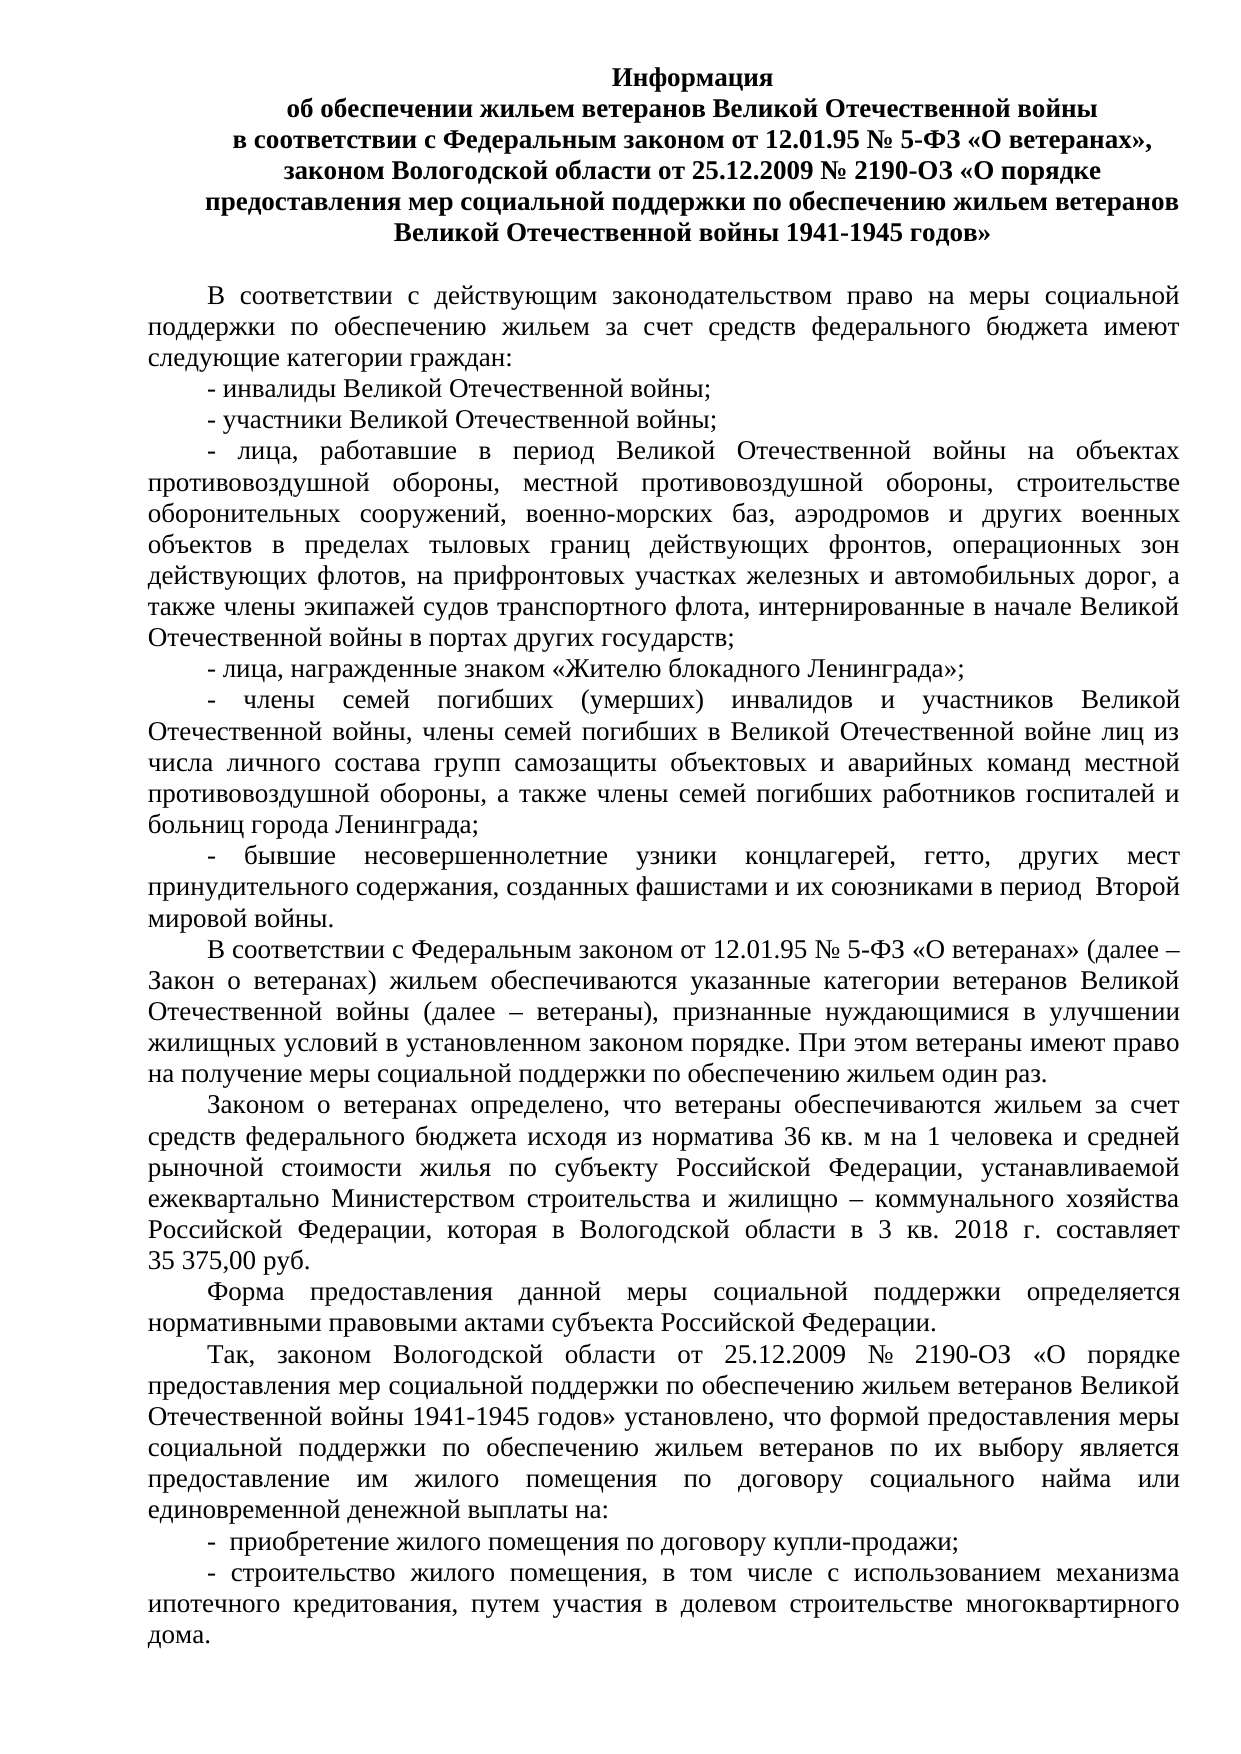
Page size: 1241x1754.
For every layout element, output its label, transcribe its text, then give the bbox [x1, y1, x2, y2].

text - члены семей погибших (умерших) инвалидов и участников Великой Отечественной войны, члены семей погибших в Великой Отечественной войне лиц из числа личного состава групп самозащиты объектовых и аварийных команд местной противовоздушной обороны, а также члены семей погибших работников госпиталей и больниц города Ленинграда; [148, 684, 1181, 839]
text Форма предоставления данной меры социальной поддержки определяется нормативными правовыми актами субъекта Российской Федерации. [148, 1275, 1181, 1338]
text - инвалиды Великой Отечественной войны; [148, 372, 1181, 403]
text об обеспечении жильем ветеранов Великой Отечественной войны [148, 92, 1181, 123]
text - строительство жилого помещения, в том числе с использованием механизма ипотечного кредитования, путем участия в долевом строительстве многоквартирного дома. [148, 1556, 1181, 1649]
text законом Вологодской области от 25.12.2009 № 2190-ОЗ «О порядке [148, 154, 1181, 185]
text - лица, работавшие в период Великой Отечественной войны на объектах противовоздушной обороны, местной противовоздушной обороны, строительстве оборонительных сооружений, военно-морских баз, аэродромов и других военных объектов в пределах тыловых границ действующих фронтов, операционных зон действующих флотов, на прифронтовых участках железных и автомобильных дорог, а также члены экипажей судов транспортного флота, интернированные в начале Великой Отечественной войны в портах других государств; [148, 434, 1181, 652]
text В соответствии с Федеральным законом от 12.01.95 № 5-ФЗ «О ветеранах» (далее – Закон о ветеранах) жильем обеспечиваются указанные категории ветеранов Великой Отечественной войны (далее – ветераны), признанные нуждающимися в улучшении жилищных условий в установленном законом порядке. При этом ветераны имеют право на получение меры социальной поддержки по обеспечению жильем один раз. [148, 933, 1181, 1088]
text В соответствии с действующим законодательством право на меры социальной поддержки по обеспечению жильем за счет средств федерального бюджета имеют следующие категории граждан: [148, 279, 1181, 372]
text в соответствии с Федеральным законом от 12.01.95 № 5-ФЗ «О ветеранах», [148, 123, 1181, 154]
text Великой Отечественной войны 1941-1945 годов» [148, 216, 1181, 248]
text - приобретение жилого помещения по договору купли-продажи; [148, 1524, 1181, 1556]
text - лица, награжденные знаком «Жителю блокадного Ленинграда»; [148, 652, 1181, 684]
text Законом о ветеранах определено, что ветераны обеспечиваются жильем за счет средств федерального бюджета исходя из норматива 36 кв. м на 1 человека и средней рыночной стоимости жилья по субъекту Российской Федерации, устанавливаемой ежеквартально Министерством строительства и жилищно – коммунального хозяйства Российской Федерации, которая в Вологодской области в 3 кв. 2018 г. составляет 35 375,00 руб. [148, 1088, 1181, 1275]
text предоставления мер социальной поддержки по обеспечению жильем ветеранов [148, 185, 1181, 216]
text Информация [148, 61, 1181, 92]
text - участники Великой Отечественной войны; [148, 403, 1181, 434]
text - бывшие несовершеннолетние узники концлагерей, гетто, других мест принудительного содержания, созданных фашистами и их союзниками в период Второй мировой войны. [148, 839, 1181, 933]
text Так, законом Вологодской области от 25.12.2009 № 2190-ОЗ «О порядке предоставления мер социальной поддержки по обеспечению жильем ветеранов Великой Отечественной войны 1941-1945 годов» установлено, что формой предоставления меры социальной поддержки по обеспечению жильем ветеранов по их выбору является предоставление им жилого помещения по договору социального найма или единовременной денежной выплаты на: [148, 1338, 1181, 1524]
